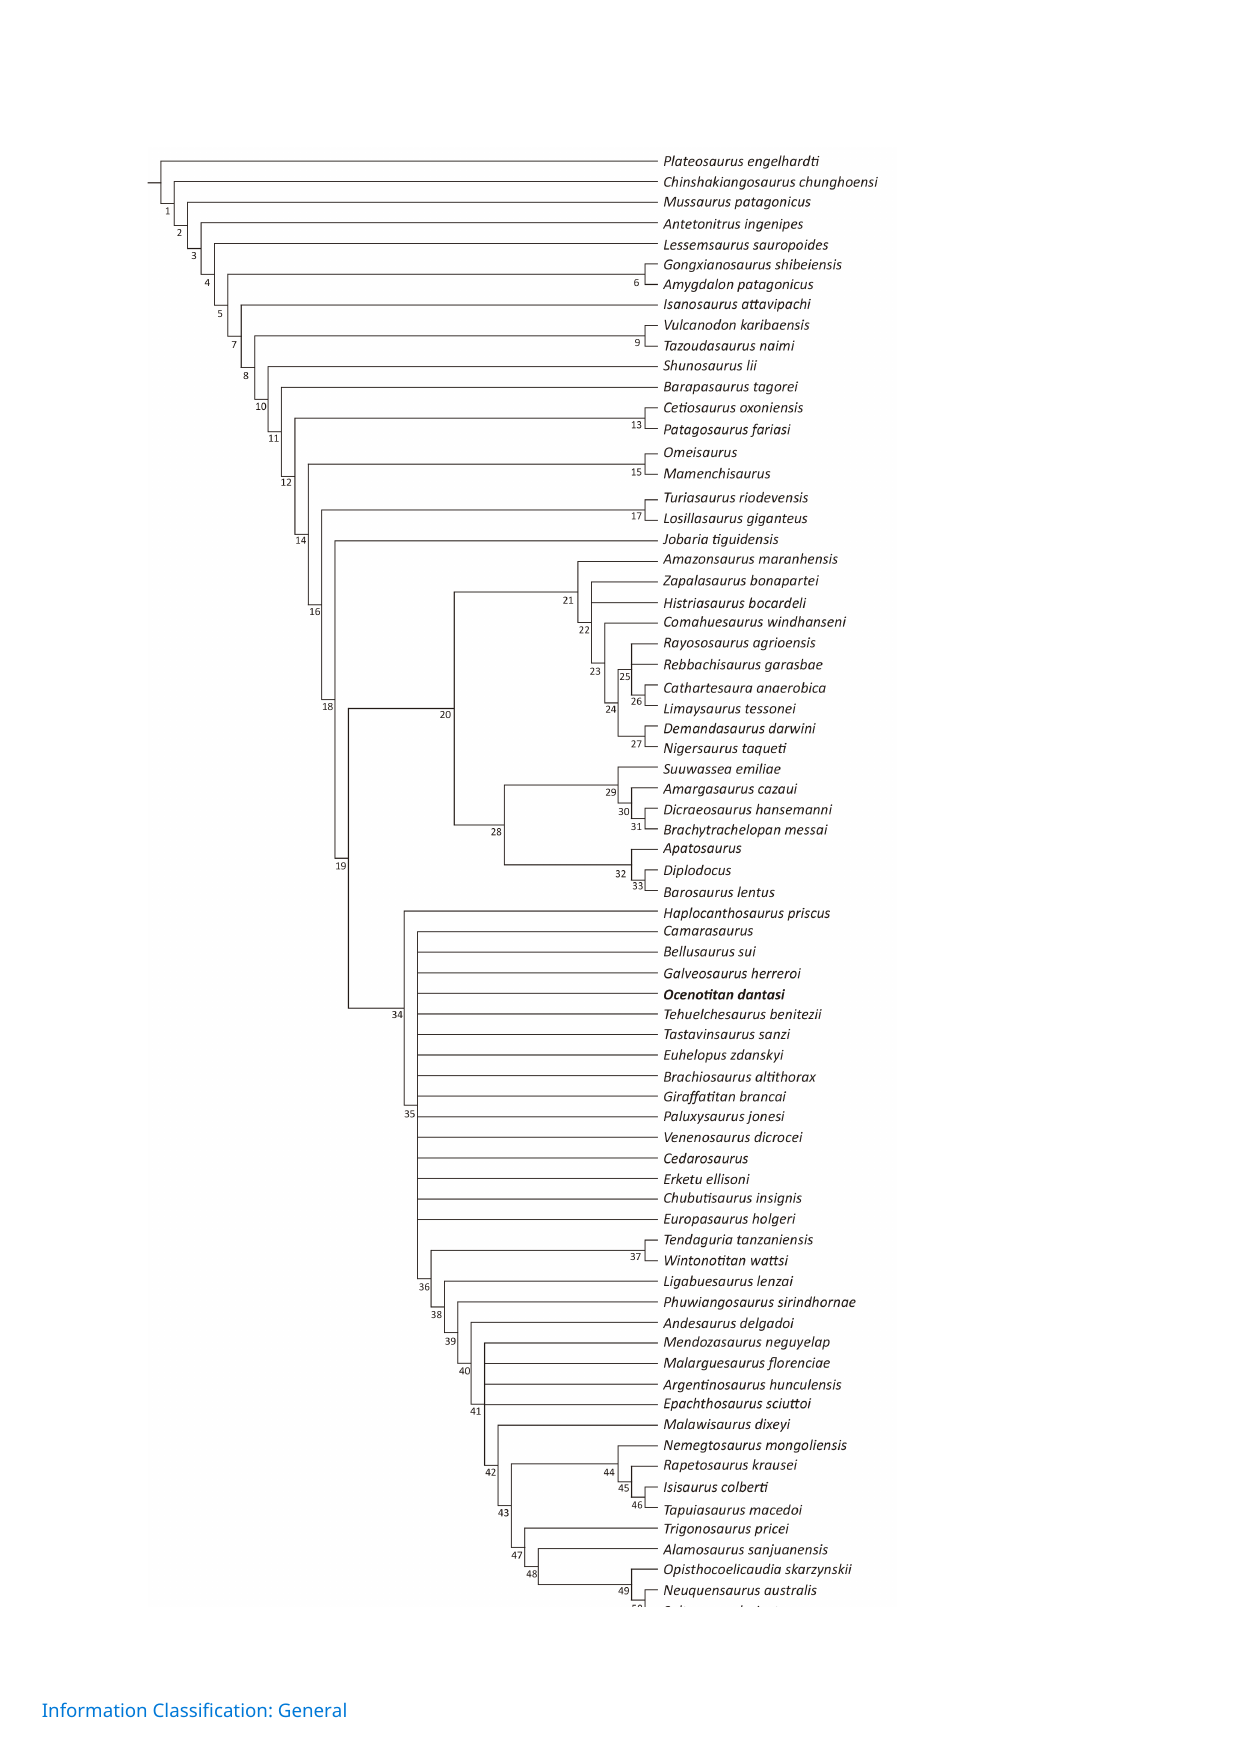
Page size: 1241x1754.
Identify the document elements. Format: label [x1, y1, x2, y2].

picture [147, 147, 898, 1607]
